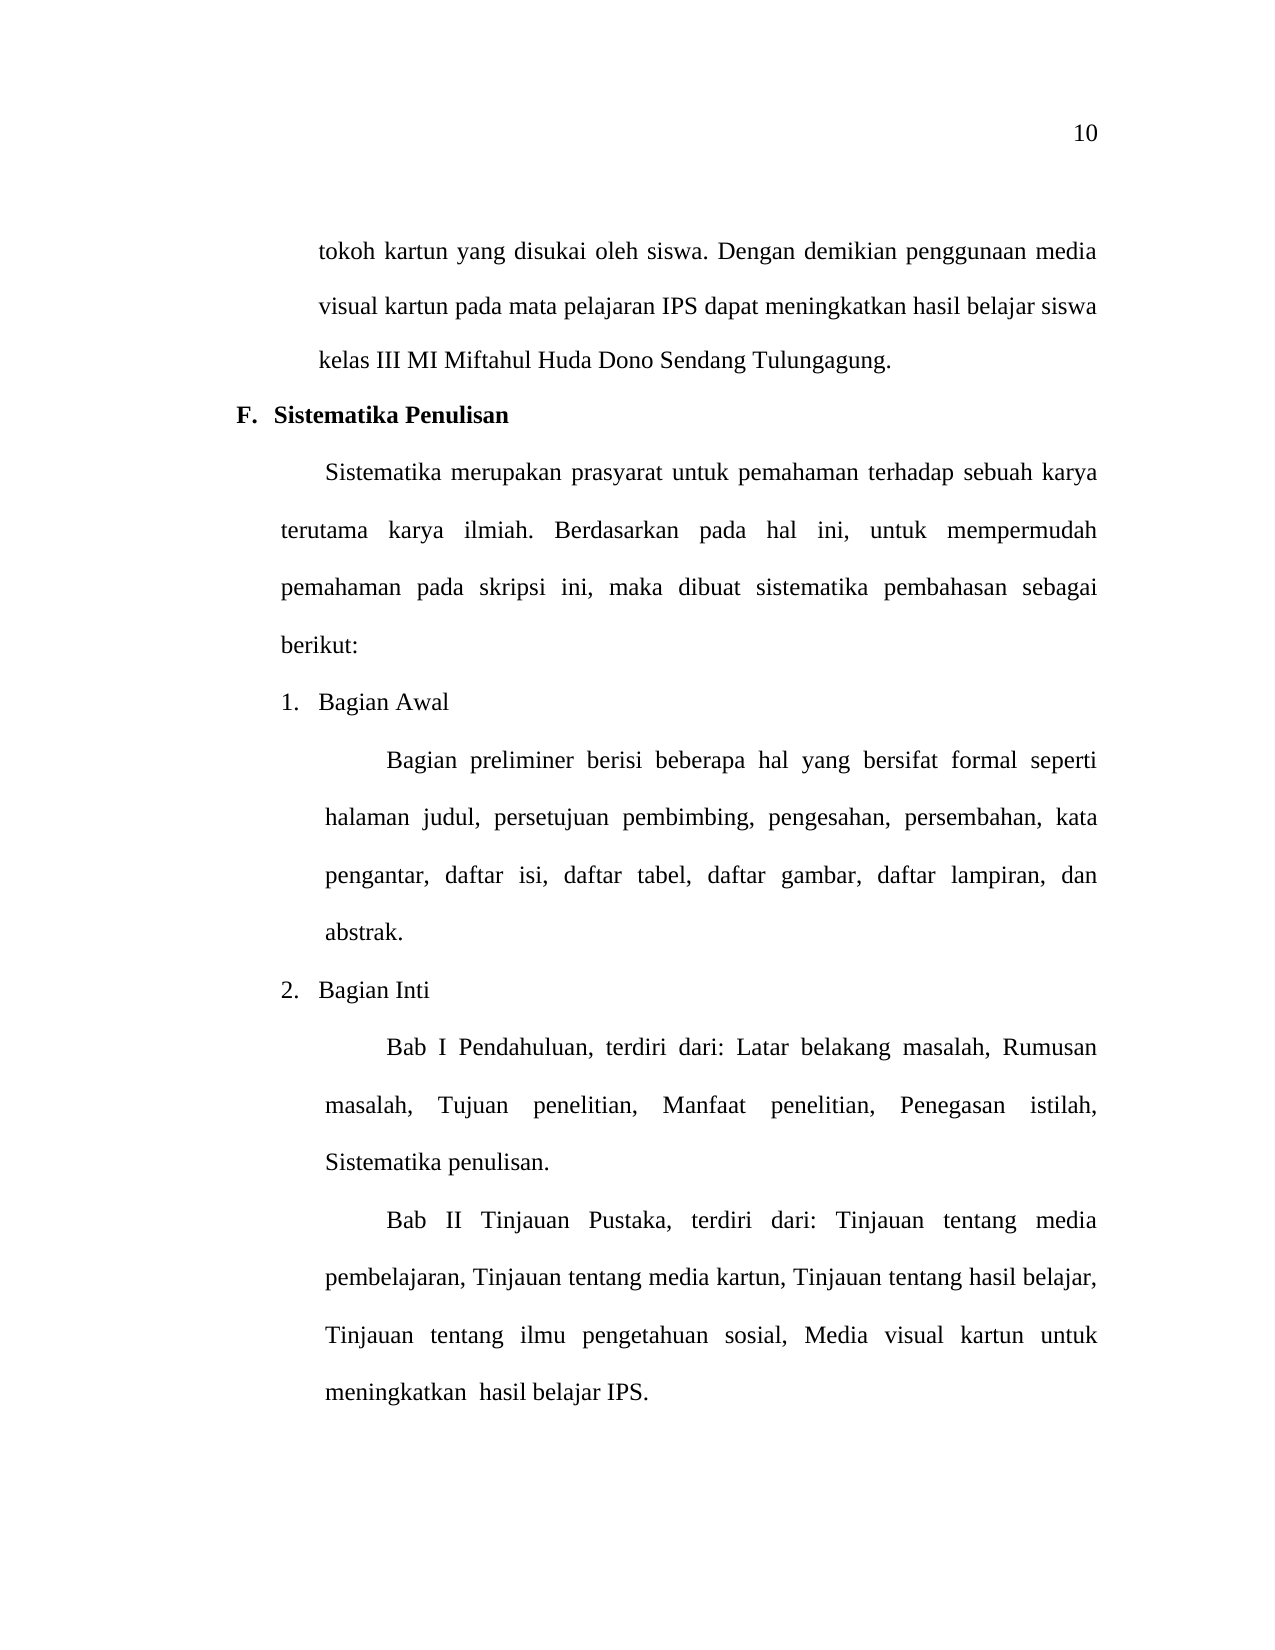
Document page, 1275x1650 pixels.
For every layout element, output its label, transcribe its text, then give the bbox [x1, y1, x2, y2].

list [318, 236, 1098, 374]
list Bagian Awal [281, 687, 1098, 716]
list Sistematika Penulisan [236, 400, 1098, 429]
list Bab I Pendahuluan, terdiri dari: Latar belakang masalah, Rumusan masalah, Tujuan penelitian, Manfaat penelitian, Penegasan istilah, Sistematika penulisan. [325, 1032, 1098, 1176]
list Bagian Inti [281, 975, 1098, 1004]
list Sistematika merupakan prasyarat untuk pemahaman terhadap sebuah karya terutama karya ilmiah. Berdasarkan pada hal ini, untuk mempermudah pemahaman pada skripsi ini, maka dibuat sistematika pembahasan sebagai berikut: [281, 457, 1098, 659]
list Bagian preliminer berisi beberapa hal yang bersifat formal seperti halaman judul, persetujuan pembimbing, pengesahan, persembahan, kata pengantar, daftar isi, daftar tabel, daftar gambar, daftar lampiran, dan abstrak. [325, 745, 1098, 946]
list Bab II Tinjauan Pustaka, terdiri dari: Tinjauan tentang media pembelajaran, Tinjauan tentang media kartun, Tinjauan tentang hasil belajar, Tinjauan tentang ilmu pengetahuan sosial, Media visual kartun untuk meningkatkan hasil belajar IPS. [325, 1205, 1098, 1406]
